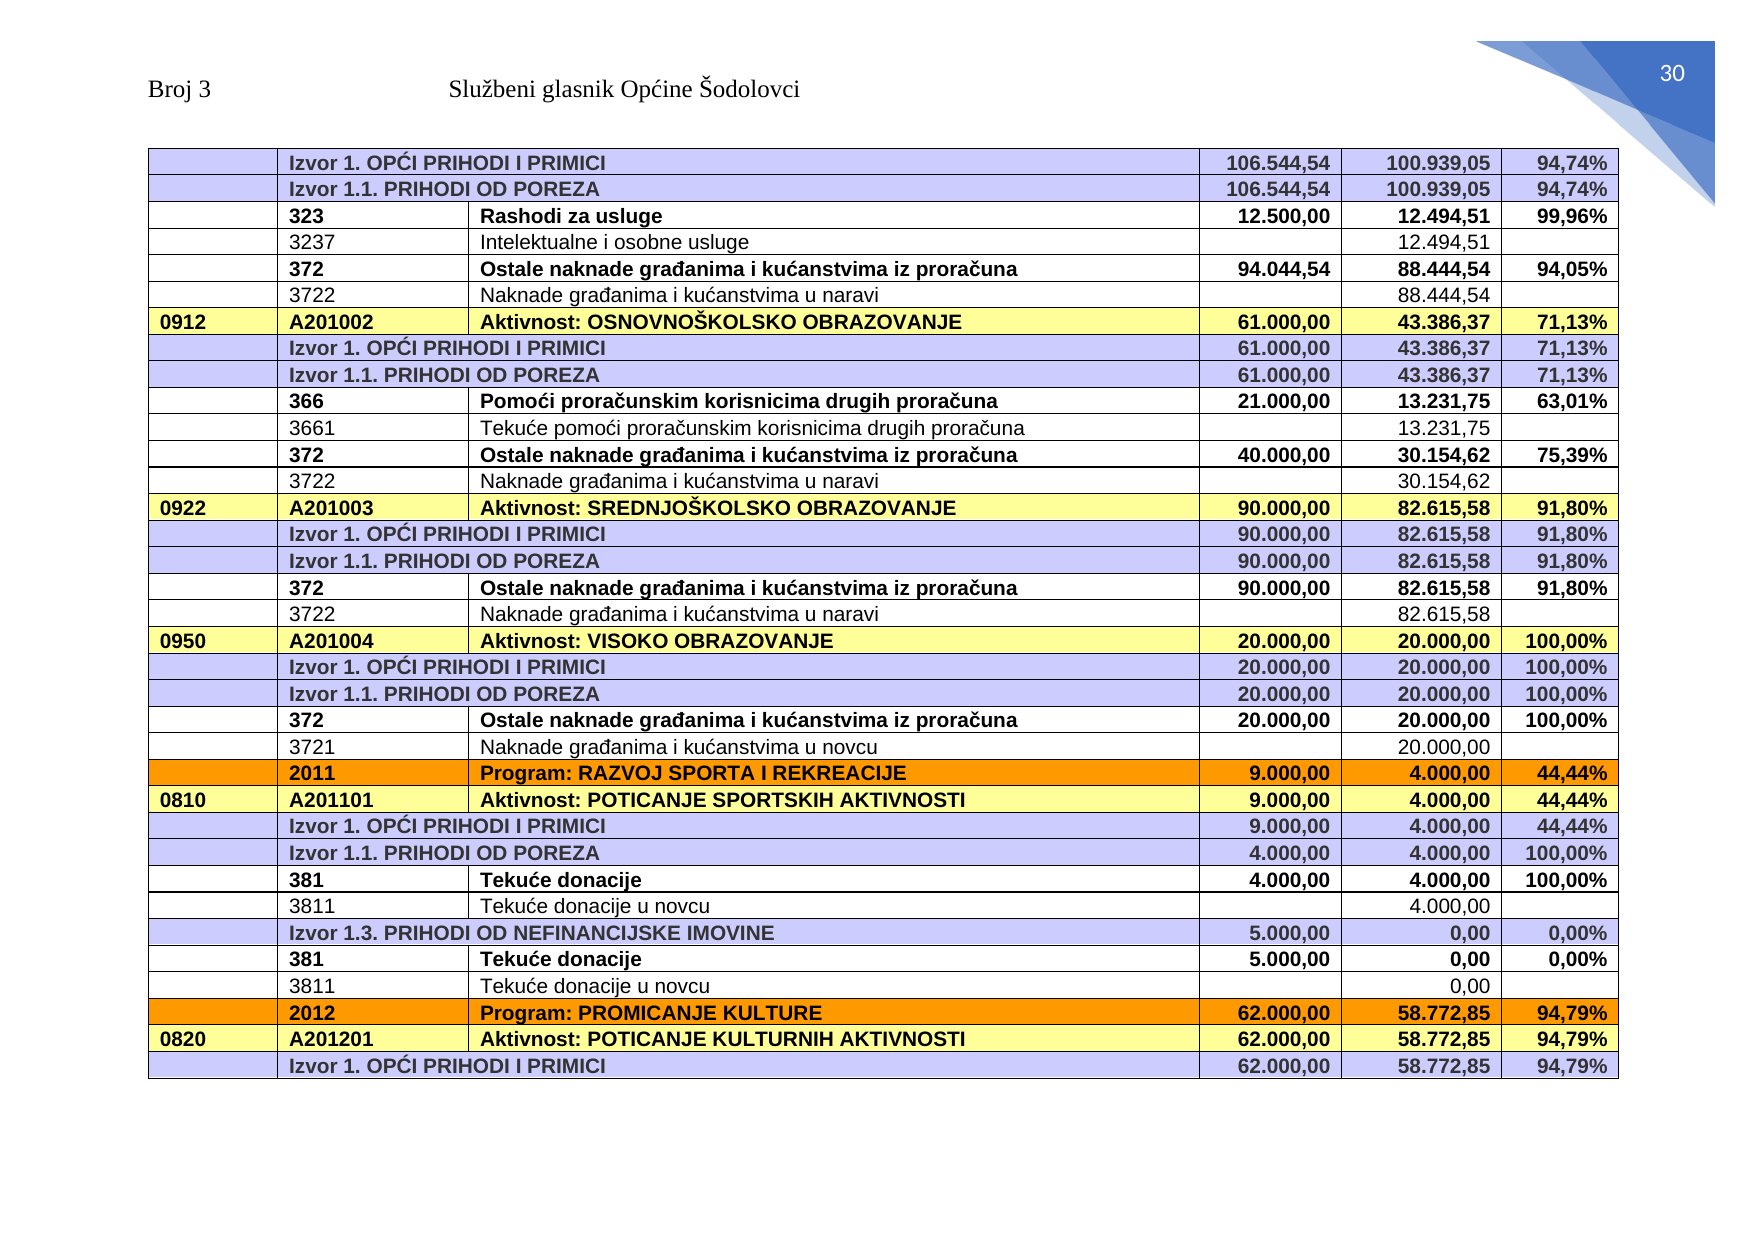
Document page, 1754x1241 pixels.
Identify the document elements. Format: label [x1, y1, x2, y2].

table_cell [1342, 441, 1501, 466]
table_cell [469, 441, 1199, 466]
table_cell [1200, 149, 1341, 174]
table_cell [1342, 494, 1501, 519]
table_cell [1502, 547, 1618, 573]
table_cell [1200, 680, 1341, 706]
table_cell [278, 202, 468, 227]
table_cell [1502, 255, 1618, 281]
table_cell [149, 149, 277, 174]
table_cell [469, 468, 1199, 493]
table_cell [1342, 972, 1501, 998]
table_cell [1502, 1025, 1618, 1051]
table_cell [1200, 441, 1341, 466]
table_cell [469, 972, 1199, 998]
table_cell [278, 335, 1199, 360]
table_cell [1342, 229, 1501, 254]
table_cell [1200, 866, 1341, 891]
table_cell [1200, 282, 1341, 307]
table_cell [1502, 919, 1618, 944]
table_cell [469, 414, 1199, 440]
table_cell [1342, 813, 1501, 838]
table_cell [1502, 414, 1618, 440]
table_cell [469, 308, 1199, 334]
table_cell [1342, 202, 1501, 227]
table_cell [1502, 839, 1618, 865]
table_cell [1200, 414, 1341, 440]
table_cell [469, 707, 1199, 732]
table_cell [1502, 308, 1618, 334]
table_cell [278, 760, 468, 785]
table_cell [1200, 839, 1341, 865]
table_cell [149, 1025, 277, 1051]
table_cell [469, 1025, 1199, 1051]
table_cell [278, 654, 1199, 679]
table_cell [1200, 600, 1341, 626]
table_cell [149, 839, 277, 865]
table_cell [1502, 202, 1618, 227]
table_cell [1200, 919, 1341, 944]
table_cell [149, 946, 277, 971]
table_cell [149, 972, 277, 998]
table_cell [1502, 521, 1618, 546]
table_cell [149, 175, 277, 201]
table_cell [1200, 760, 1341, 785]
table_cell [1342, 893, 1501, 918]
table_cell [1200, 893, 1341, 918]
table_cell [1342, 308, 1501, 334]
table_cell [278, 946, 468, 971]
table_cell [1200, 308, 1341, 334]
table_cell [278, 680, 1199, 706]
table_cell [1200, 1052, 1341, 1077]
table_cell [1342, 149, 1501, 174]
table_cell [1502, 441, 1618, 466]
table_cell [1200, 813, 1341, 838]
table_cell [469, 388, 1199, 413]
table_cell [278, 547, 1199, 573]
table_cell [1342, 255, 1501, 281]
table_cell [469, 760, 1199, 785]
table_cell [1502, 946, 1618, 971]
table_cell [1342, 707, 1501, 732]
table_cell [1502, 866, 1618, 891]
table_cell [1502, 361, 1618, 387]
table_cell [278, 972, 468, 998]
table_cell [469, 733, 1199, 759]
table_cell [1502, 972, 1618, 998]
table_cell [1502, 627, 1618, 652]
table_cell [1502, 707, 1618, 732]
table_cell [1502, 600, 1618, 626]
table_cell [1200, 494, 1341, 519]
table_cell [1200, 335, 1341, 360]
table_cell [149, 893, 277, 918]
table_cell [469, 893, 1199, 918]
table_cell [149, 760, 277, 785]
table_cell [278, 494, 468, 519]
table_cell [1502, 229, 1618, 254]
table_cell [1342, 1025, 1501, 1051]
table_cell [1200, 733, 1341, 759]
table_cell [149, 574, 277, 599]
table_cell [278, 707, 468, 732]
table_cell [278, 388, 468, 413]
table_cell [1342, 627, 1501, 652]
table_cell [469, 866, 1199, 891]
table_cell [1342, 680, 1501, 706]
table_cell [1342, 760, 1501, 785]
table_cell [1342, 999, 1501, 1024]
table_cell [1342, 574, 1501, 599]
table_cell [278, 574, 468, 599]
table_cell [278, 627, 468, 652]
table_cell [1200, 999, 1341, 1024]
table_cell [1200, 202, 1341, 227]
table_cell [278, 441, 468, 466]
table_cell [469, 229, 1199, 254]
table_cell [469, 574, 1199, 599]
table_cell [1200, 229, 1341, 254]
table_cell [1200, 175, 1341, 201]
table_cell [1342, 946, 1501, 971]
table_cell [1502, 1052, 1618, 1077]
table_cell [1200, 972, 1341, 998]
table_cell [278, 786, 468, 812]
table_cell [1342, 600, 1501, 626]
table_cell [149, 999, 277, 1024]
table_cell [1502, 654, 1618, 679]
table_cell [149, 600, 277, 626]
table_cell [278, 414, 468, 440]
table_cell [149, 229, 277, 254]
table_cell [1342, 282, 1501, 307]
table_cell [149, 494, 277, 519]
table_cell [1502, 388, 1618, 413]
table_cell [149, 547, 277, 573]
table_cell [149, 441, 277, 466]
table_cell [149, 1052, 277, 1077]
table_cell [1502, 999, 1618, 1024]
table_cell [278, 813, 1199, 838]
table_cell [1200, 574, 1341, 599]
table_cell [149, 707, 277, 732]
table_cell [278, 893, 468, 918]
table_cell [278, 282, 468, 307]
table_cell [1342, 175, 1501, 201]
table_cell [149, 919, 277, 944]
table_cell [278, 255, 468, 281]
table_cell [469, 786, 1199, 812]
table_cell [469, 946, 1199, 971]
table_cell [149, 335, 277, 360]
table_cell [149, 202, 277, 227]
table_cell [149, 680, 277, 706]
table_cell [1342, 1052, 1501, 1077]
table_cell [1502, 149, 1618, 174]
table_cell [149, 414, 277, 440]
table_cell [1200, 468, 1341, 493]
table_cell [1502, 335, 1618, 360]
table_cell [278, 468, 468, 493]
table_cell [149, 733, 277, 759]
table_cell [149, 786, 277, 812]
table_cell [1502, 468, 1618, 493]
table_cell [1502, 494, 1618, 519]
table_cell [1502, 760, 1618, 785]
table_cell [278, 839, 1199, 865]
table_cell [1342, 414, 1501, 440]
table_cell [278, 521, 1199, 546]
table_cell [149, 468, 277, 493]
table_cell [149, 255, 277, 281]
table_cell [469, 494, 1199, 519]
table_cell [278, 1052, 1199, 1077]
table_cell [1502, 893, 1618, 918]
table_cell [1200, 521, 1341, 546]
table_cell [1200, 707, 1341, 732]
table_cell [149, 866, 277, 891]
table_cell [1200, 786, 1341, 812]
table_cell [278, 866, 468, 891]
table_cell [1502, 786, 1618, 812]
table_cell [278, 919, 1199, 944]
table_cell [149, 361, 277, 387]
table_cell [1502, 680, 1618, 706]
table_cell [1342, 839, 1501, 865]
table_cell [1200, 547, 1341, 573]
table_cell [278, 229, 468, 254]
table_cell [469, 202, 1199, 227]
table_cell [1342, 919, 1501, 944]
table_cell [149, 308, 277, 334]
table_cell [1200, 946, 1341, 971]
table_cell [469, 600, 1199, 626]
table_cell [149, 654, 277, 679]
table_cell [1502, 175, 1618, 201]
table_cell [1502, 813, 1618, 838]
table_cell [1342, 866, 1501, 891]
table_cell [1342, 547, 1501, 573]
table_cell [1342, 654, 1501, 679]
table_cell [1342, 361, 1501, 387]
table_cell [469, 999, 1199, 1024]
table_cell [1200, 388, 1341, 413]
picture [1476, 41, 1715, 207]
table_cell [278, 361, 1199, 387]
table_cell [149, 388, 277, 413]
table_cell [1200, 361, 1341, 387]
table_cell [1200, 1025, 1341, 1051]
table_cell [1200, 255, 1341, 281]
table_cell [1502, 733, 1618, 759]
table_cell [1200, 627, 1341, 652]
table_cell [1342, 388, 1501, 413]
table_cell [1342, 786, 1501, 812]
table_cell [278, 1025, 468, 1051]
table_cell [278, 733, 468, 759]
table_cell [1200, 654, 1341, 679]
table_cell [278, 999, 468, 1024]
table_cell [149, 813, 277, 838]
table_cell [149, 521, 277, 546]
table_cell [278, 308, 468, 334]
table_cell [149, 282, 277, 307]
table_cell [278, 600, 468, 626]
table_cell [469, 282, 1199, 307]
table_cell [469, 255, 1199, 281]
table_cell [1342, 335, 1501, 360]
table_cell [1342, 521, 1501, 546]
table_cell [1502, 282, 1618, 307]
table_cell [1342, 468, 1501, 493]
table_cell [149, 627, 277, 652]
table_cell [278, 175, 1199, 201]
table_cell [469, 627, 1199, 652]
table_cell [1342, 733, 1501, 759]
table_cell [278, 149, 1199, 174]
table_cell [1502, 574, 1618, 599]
